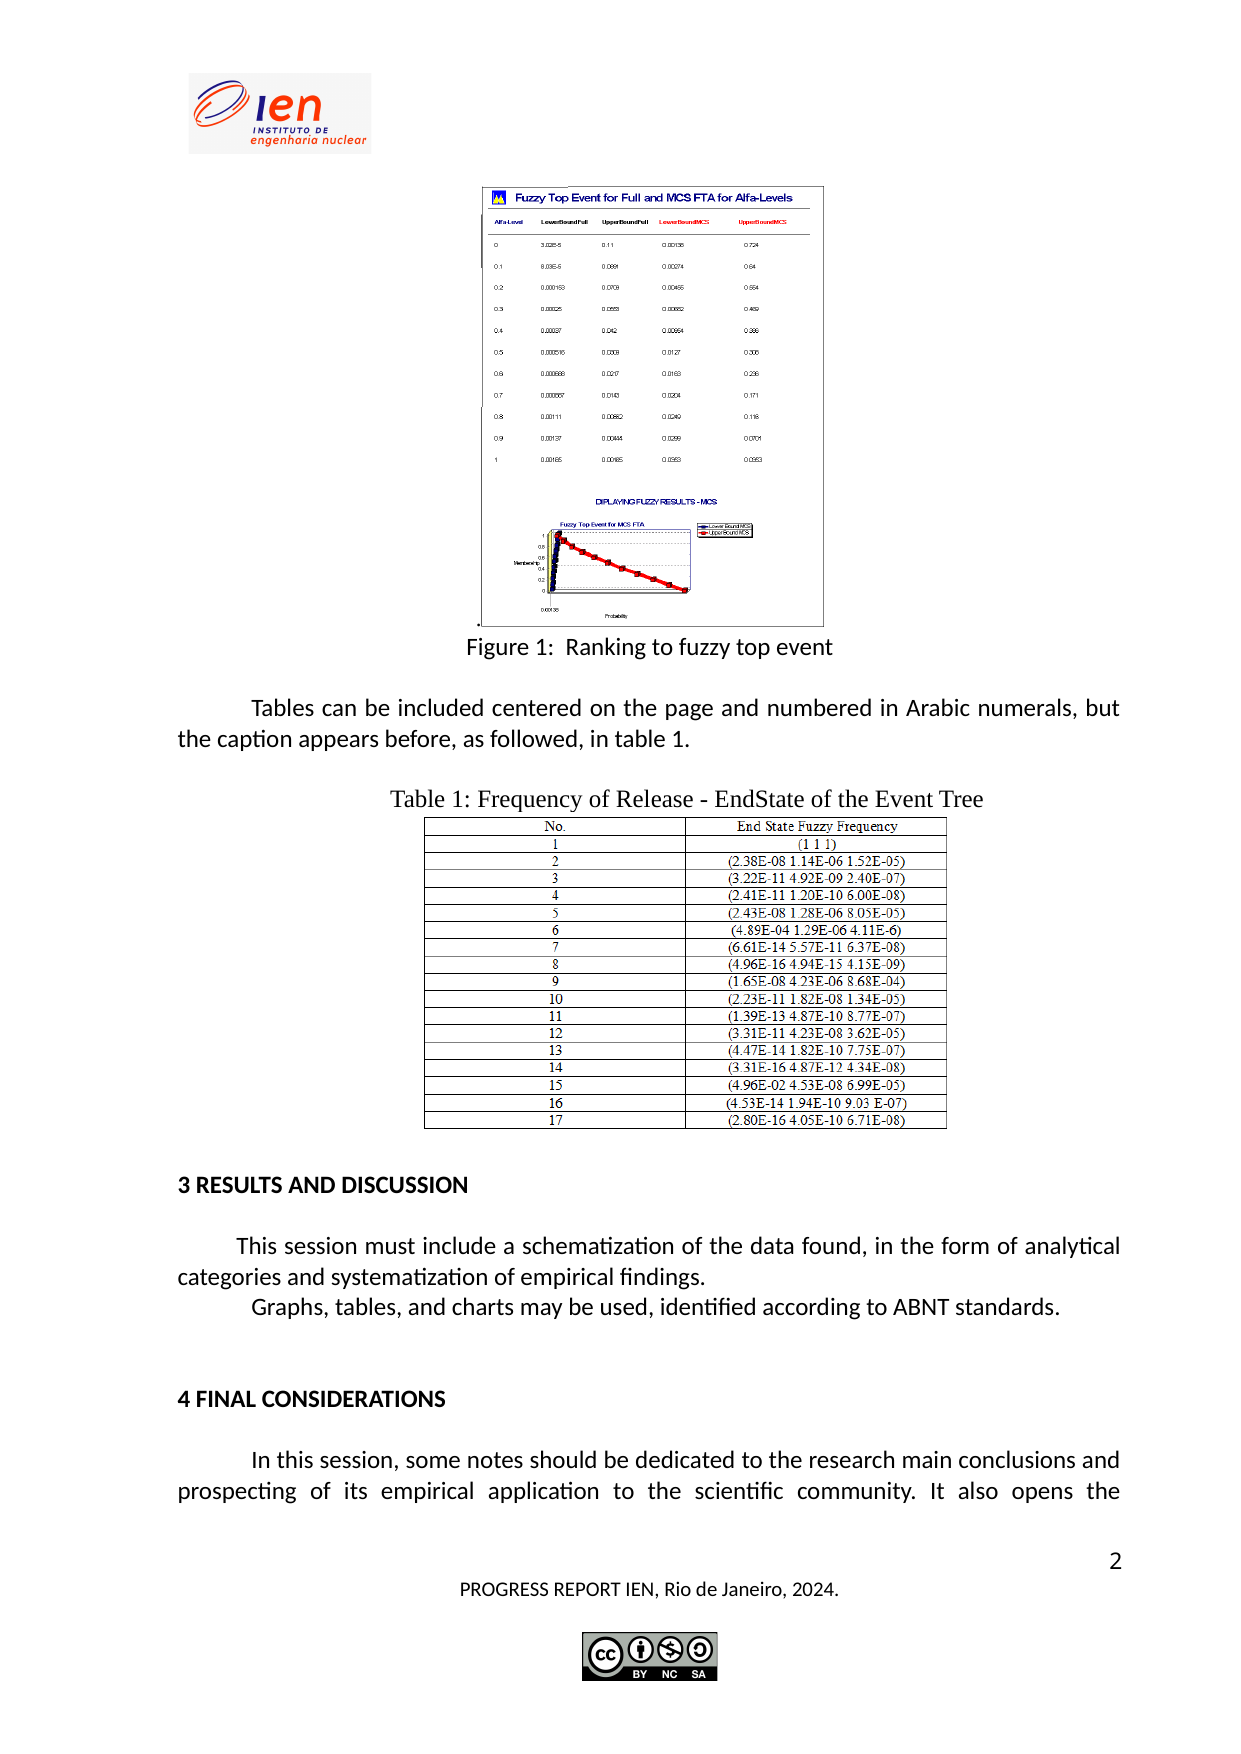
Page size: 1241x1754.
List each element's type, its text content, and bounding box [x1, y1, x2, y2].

text 3 RESULTS AND DISCUSSION [177, 1169, 1122, 1200]
text Graphs, tables, and charts may be used, identified according to ABNT standards. [177, 1291, 1122, 1322]
picture [481, 185, 824, 627]
text Table 1: Frequency of Release - EndState of the Event Tree [177, 784, 1122, 813]
picture [188, 73, 372, 154]
text Tables can be included centered on the page and numbered in Arabic numerals, but the caption appears before, as followed, in table 1. [177, 692, 1122, 753]
picture [417, 812, 956, 1139]
picture [582, 1632, 718, 1681]
text Figure 1: Ranking to fuzzy top event [177, 631, 1122, 662]
text 4 FINAL CONSIDERATIONS [177, 1383, 1122, 1414]
text This session must include a schematization of the data found, in the form of analytical categories and systematization of empirical findings. [177, 1230, 1122, 1291]
